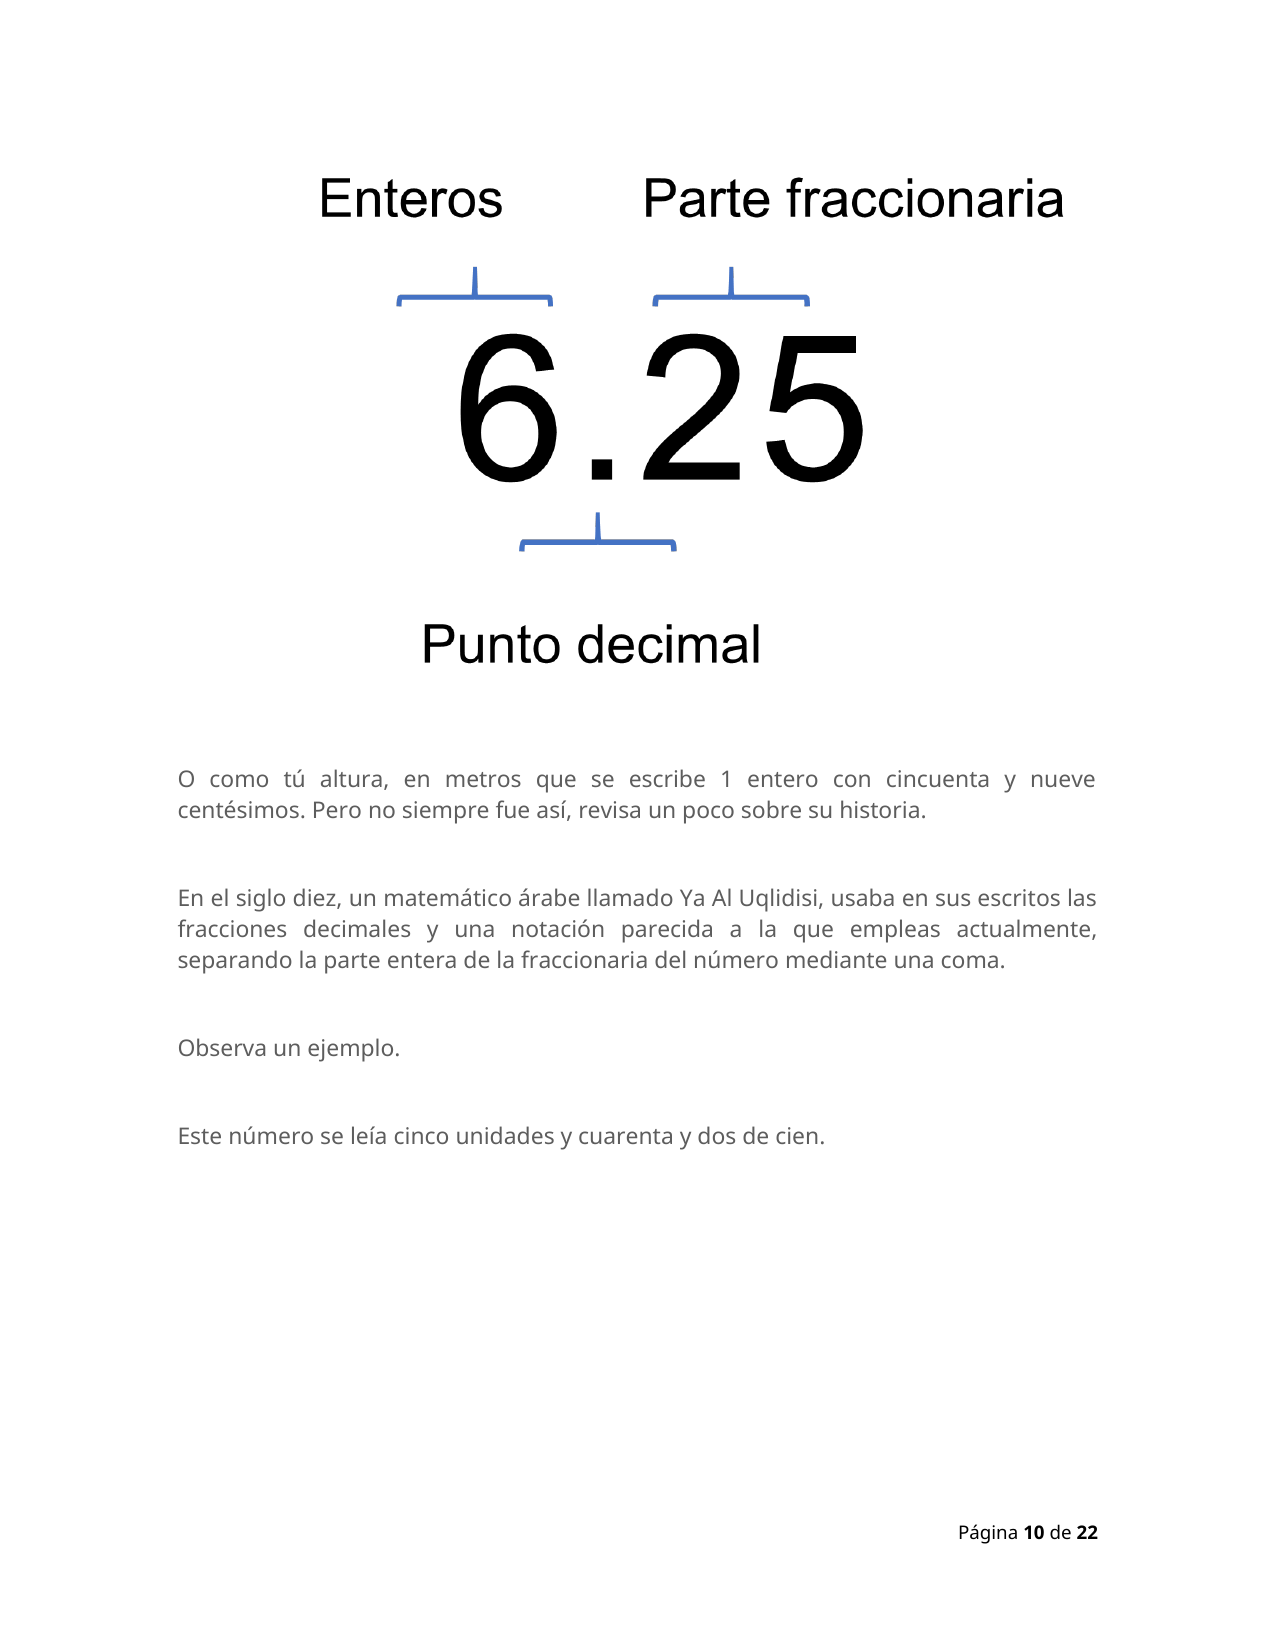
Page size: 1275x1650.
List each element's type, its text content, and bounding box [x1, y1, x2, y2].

text O como tú altura, en metros que se escribe 1 entero con cincuenta y nueve centésimos. Pero no siempre fue así, revisa un poco sobre su historia. [177, 763, 1098, 826]
picture [177, 147, 1098, 707]
text En el siglo diez, un matemático árabe llamado Ya Al Uqlidisi, usaba en sus escritos las fracciones decimales y una notación parecida a la que empleas actualmente, separando la parte entera de la fraccionaria del número mediante una coma. [177, 882, 1098, 976]
text Este número se leía cinco unidades y cuarenta y dos de cien. [177, 1120, 1098, 1151]
text Observa un ejemplo. [177, 1032, 1098, 1063]
